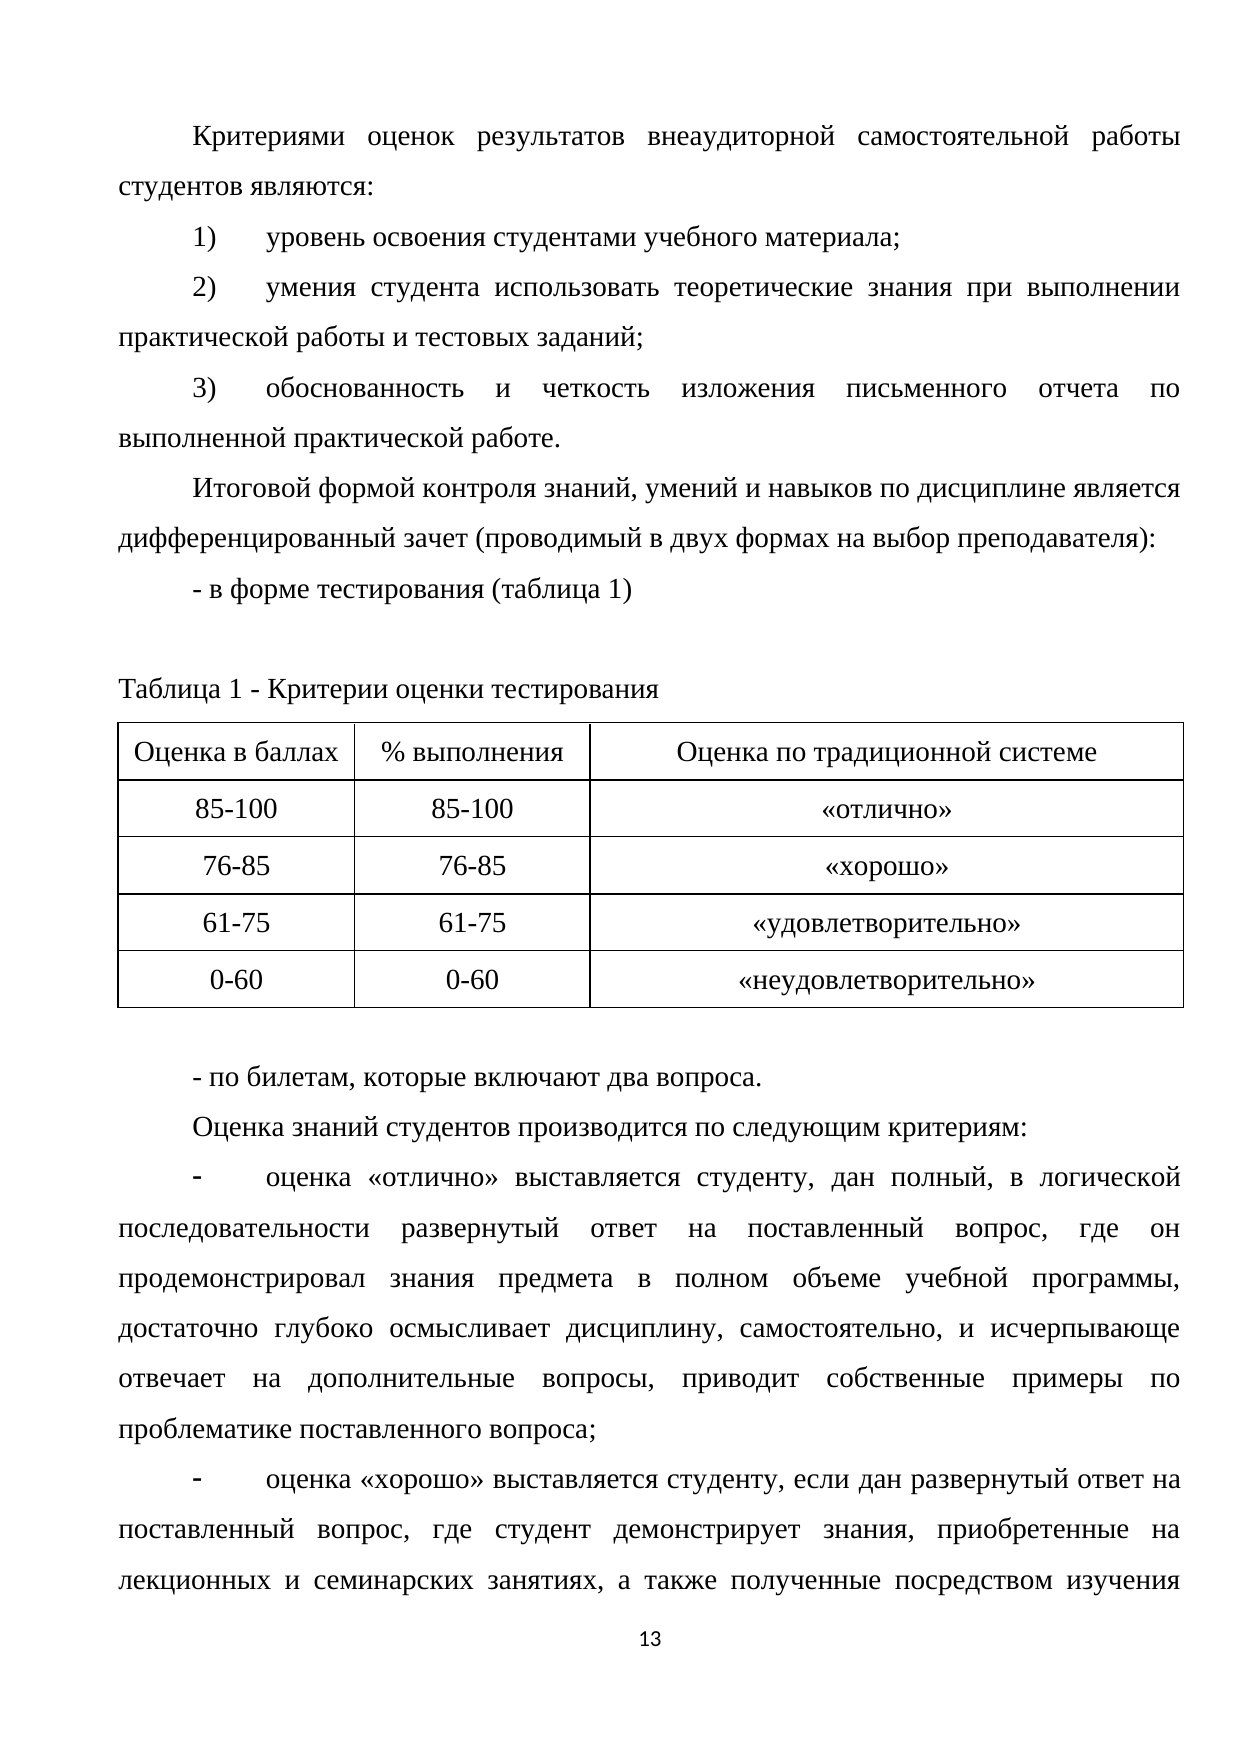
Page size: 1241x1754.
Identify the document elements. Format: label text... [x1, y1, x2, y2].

table_header Оценка в баллах [119, 723, 354, 779]
table_cell 85-100 [355, 781, 589, 836]
list обоснованность и четкость изложения письменного отчета по выполненной практической работе. [118, 370, 1181, 453]
text - в форме тестирования (таблица 1) [118, 571, 1181, 604]
table_cell 76-85 [355, 837, 589, 893]
table_cell 61-75 [355, 895, 589, 950]
subtitle Таблица 1 - Критерии оценки тестирования [118, 672, 1181, 705]
text - по билетам, которые включают два вопроса. [118, 1059, 1181, 1092]
table_cell 0-60 [355, 951, 589, 1007]
text Итоговой формой контроля знаний, умений и навыков по дисциплине является дифференцированный зачет (проводимый в двух формах на выбор преподавателя): [118, 470, 1181, 554]
text Критериями оценок результатов внеаудиторной самостоятельной работы студентов являются: [118, 118, 1181, 202]
list уровень освоения студентами учебного материала; [192, 219, 1181, 252]
table_header % выполнения [355, 723, 590, 779]
table_cell 61-75 [119, 895, 354, 950]
table_cell «отлично» [591, 781, 1183, 836]
table_cell 76-85 [119, 837, 354, 893]
list умения студента использовать теоретические знания при выполнении практической работы и тестовых заданий; [118, 269, 1181, 353]
table_header Оценка по традиционной системе [591, 723, 1183, 779]
list оценка «отлично» выставляется студенту, дан полный, в логической последовательности развернутый ответ на поставленный вопрос, где он продемонстрировал знания предмета в полном объеме учебной программы, достаточно глубоко осмысливает дисциплину, самостоятельно, и исчерпывающе отвечает на дополнительные вопросы, приводит собственные примеры по проблематике поставленного вопроса; [118, 1159, 1181, 1444]
table_cell «неудовлетворительно» [591, 951, 1183, 1007]
table_cell 0-60 [119, 951, 354, 1007]
table_cell «хорошо» [591, 837, 1183, 893]
table_cell «удовлетворительно» [591, 895, 1183, 950]
table_cell 85-100 [119, 781, 354, 836]
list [118, 1461, 1181, 1596]
text Оценка знаний студентов производится по следующим критериям: [118, 1109, 1181, 1142]
